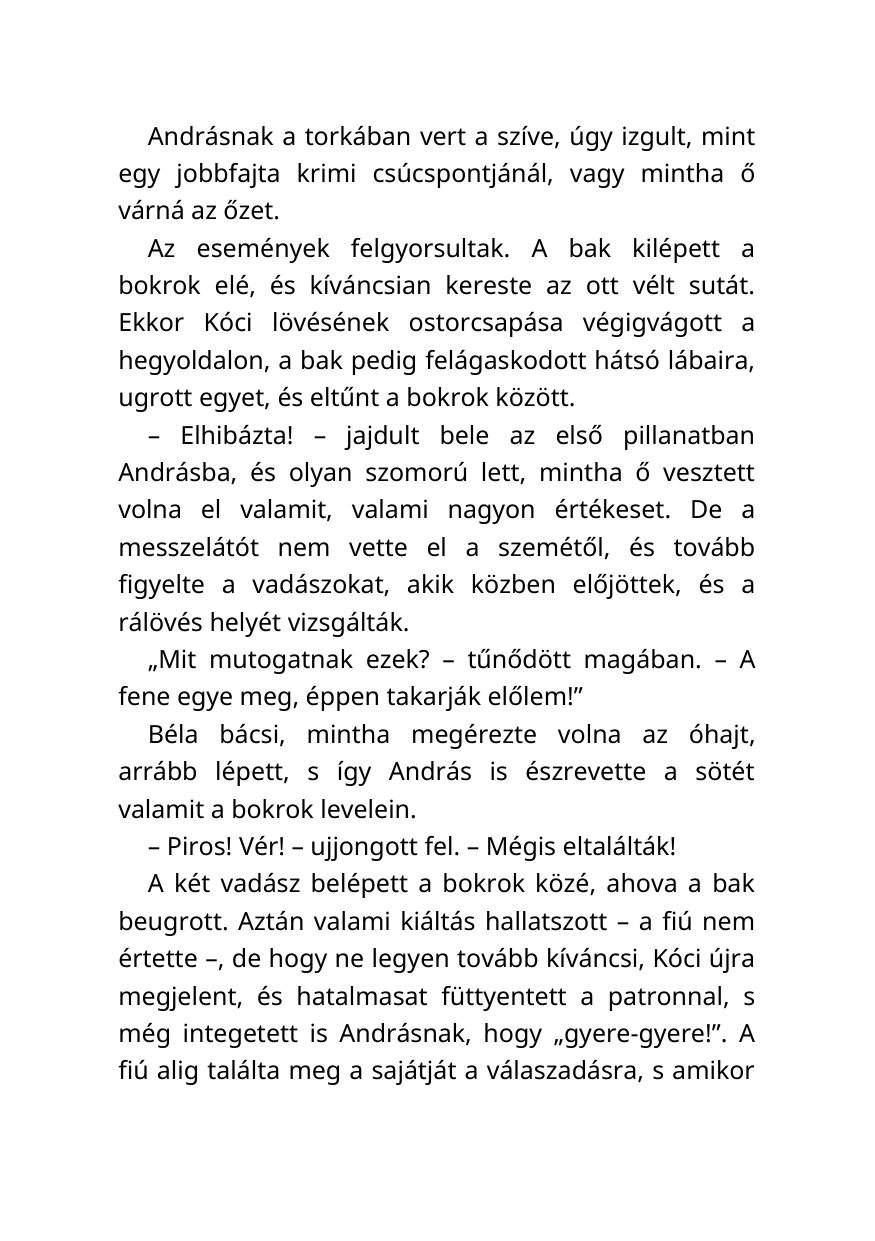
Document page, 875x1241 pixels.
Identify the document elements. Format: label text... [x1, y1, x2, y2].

text – Elhibázta! – jajdult bele az első pillanatban Andrásba, és olyan szomorú lett, mintha ő vesztett volna el valamit, valami nagyon értékeset. De a messzelátót nem vette el a szemétől, és tovább figyelte a vadászokat, akik közben előjöttek, és a rálövés helyét vizsgálták. [118, 417, 756, 638]
text Andrásnak a torkában vert a szíve, úgy izgult, mint egy jobbfajta krimi csúcspontjánál, vagy mintha ő várná az őzet. [118, 118, 756, 227]
text – Piros! Vér! – ujjongott fel. – Mégis eltalálták! [118, 829, 756, 863]
text „Mit mutogatnak ezek? – tűnődött magában. – A fene egye meg, éppen takarják előlem!” [118, 642, 756, 713]
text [118, 866, 756, 1087]
text Béla bácsi, mintha megérezte volna az óhajt, arrább lépett, s így András is észrevette a sötét valamit a bokrok levelein. [118, 716, 756, 825]
text Az események felgyorsultak. A bak kilépett a bokrok elé, és kíváncsian kereste az ott vélt sutát. Ekkor Kóci lövésének ostorcsapása végigvágott a hegyoldalon, a bak pedig felágaskodott hátsó lábaira, ugrott egyet, és eltűnt a bokrok között. [118, 230, 756, 414]
